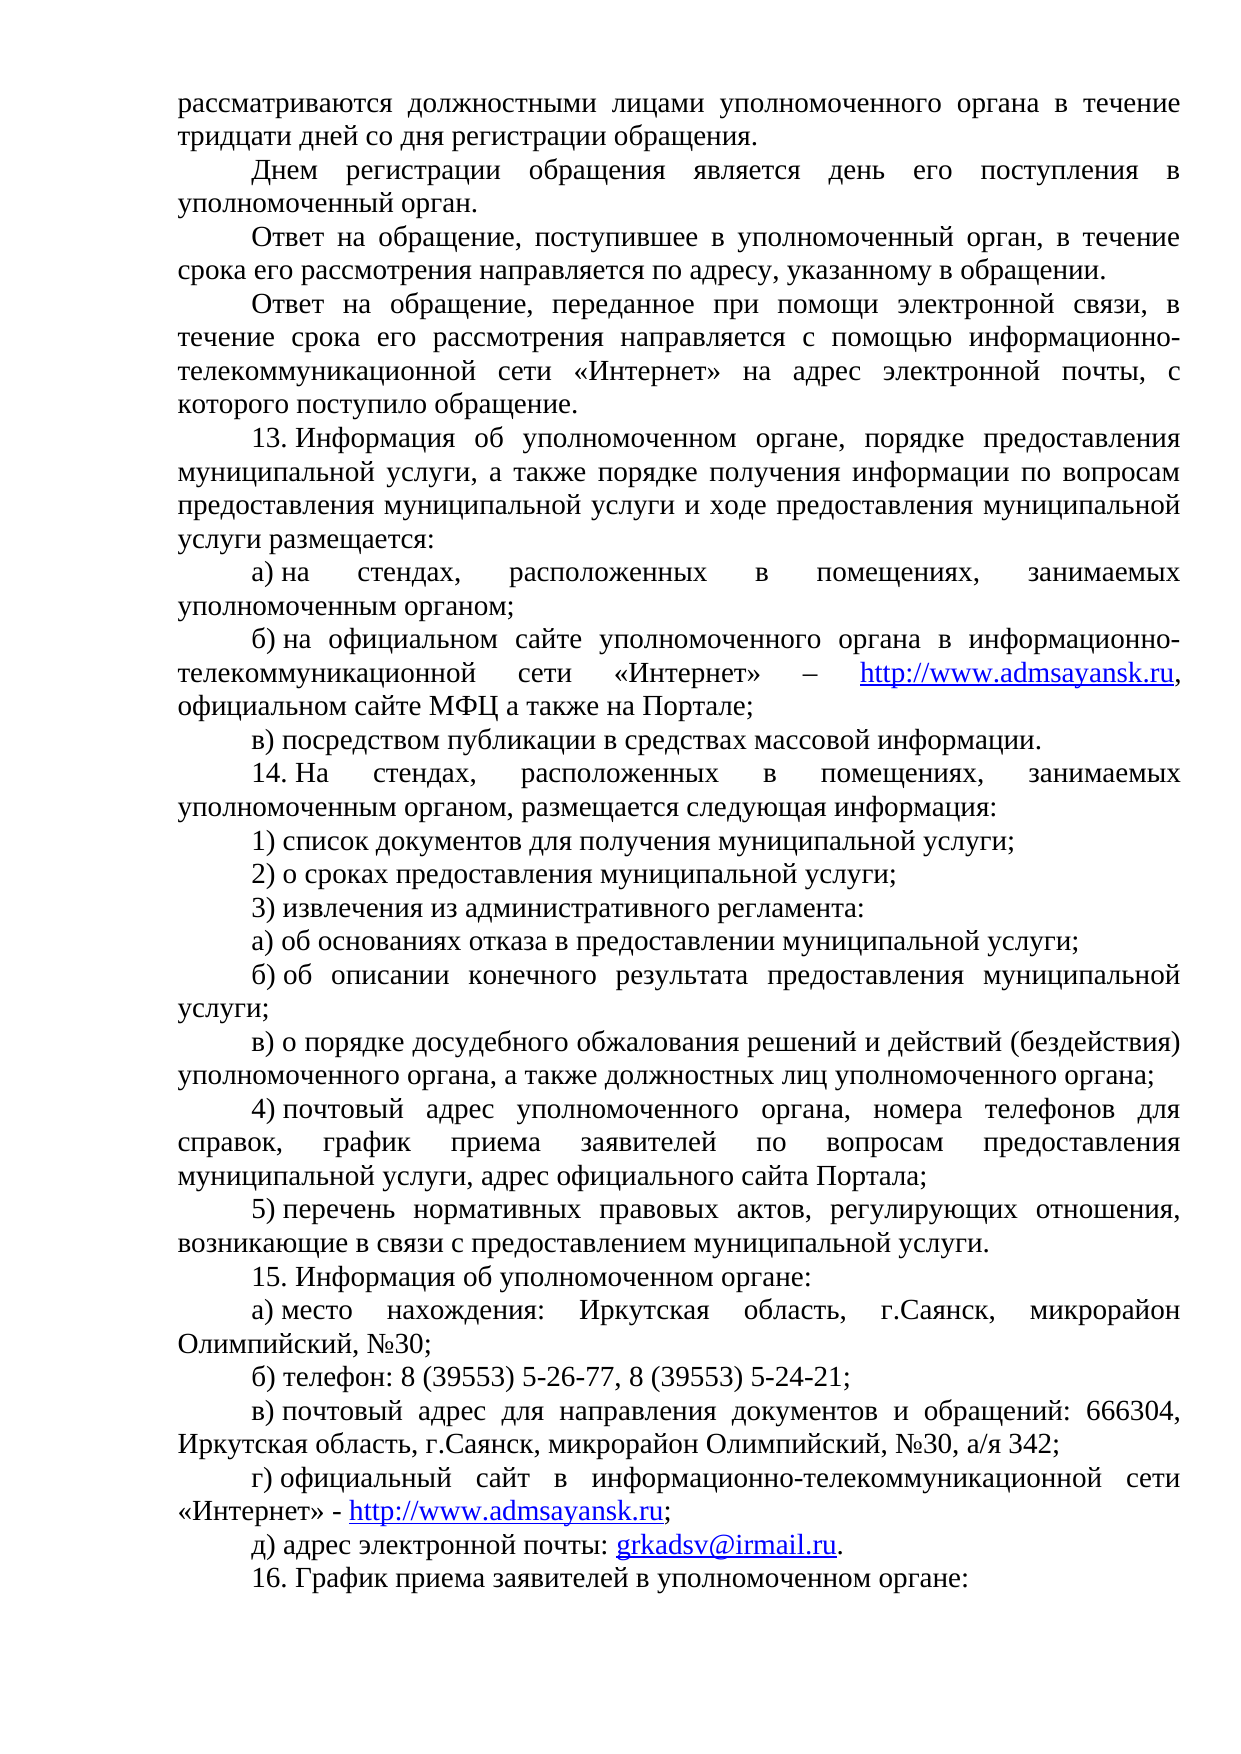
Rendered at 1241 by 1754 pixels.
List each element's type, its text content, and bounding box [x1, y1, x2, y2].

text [177, 85, 1181, 152]
text Ответ на обращение, переданное при помощи электронной связи, в течение срока его рассмотрения направляется с помощью информационно-телекоммуникационной сети «Интернет» на адрес электронной почты, с которого поступило обращение. [177, 286, 1181, 420]
text в) о порядке досудебного обжалования решений и действий (бездействия) уполномоченного органа, а также должностных лиц уполномоченного органа; [177, 1024, 1181, 1091]
text 16. График приема заявителей в уполномоченном органе: [177, 1561, 1181, 1594]
text в) почтовый адрес для направления документов и обращений: 666304, Иркутская область, г.Саянск, микрорайон Олимпийский, №30, а/я 342; [177, 1393, 1181, 1460]
text д) адрес электронной почты: grkadsv@irmail.ru. [177, 1527, 1181, 1561]
text 4) почтовый адрес уполномоченного органа, номера телефонов для справок, график приема заявителей по вопросам предоставления муниципальной услуги, адрес официального сайта Портала; [177, 1091, 1181, 1192]
text а) об основаниях отказа в предоставлении муниципальной услуги; [177, 923, 1181, 957]
text Ответ на обращение, поступившее в уполномоченный орган, в течение срока его рассмотрения направляется по адресу, указанному в обращении. [177, 219, 1181, 286]
text б) на официальном сайте уполномоченного органа в информационно-телекоммуникационной сети «Интернет» – http://www.admsayansk.ru, официальном сайте МФЦ а также на Портале; [177, 621, 1181, 722]
text б) об описании конечного результата предоставления муниципальной услуги; [177, 957, 1181, 1024]
text 2) о сроках предоставления муниципальной услуги; [177, 856, 1181, 890]
text 3) извлечения из административного регламента: [177, 890, 1181, 923]
text 15. Информация об уполномоченном органе: [177, 1259, 1181, 1292]
text а) на стендах, расположенных в помещениях, занимаемых уполномоченным органом; [177, 554, 1181, 621]
text 14. На стендах, расположенных в помещениях, занимаемых уполномоченным органом, размещается следующая информация: [177, 756, 1181, 823]
text а) место нахождения: Иркутская область, г.Саянск, микрорайон Олимпийский, №30; [177, 1292, 1181, 1359]
text в) посредством публикации в средствах массовой информации. [177, 722, 1181, 756]
text г) официальный сайт в информационно-телекоммуникационной сети «Интернет» - http://www.admsayansk.ru; [177, 1460, 1181, 1527]
text Днем регистрации обращения является день его поступления в уполномоченный орган. [177, 152, 1181, 219]
text 1) список документов для получения муниципальной услуги; [177, 823, 1181, 856]
text 13. Информация об уполномоченном органе, порядке предоставления муниципальной услуги, а также порядке получения информации по вопросам предоставления муниципальной услуги и ходе предоставления муниципальной услуги размещается: [177, 420, 1181, 554]
text 5) перечень нормативных правовых актов, регулирующих отношения, возникающие в связи с предоставлением муниципальной услуги. [177, 1192, 1181, 1259]
text б) телефон: 8 (39553) 5-26-77, 8 (39553) 5-24-21; [177, 1359, 1181, 1393]
